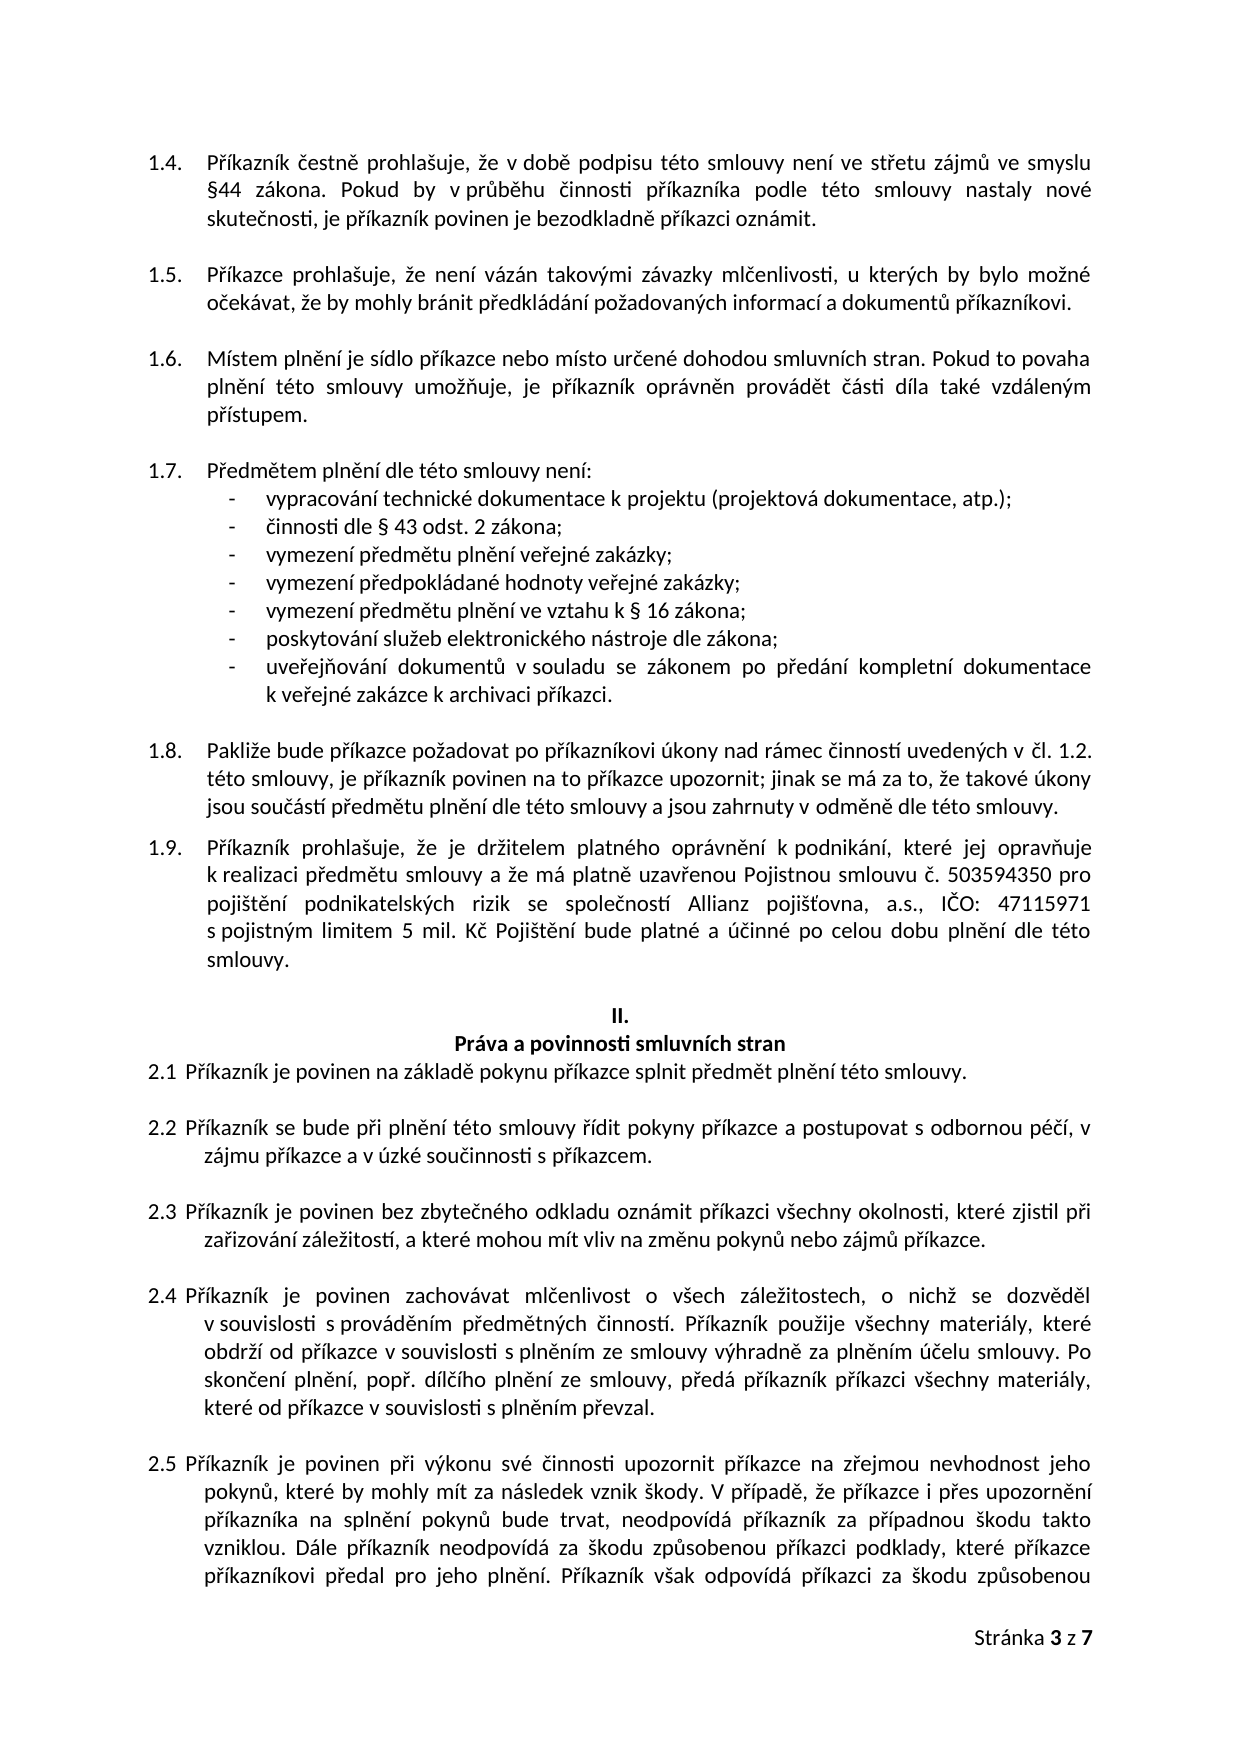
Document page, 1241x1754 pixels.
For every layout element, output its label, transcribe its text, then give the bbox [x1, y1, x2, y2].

list Příkazník je povinen na základě pokynu příkazce splnit předmět plnění této smlouvy. [148, 1057, 1093, 1085]
text Práva a povinnosti smluvních stran [148, 1029, 1093, 1057]
list Předmětem plnění dle této smlouvy není: [148, 456, 1093, 484]
list vymezení předpokládané hodnoty veřejné zakázky; [228, 568, 1093, 596]
text II. [148, 1001, 1093, 1029]
list Příkazník prohlašuje, že je držitelem platného oprávnění k podnikání, které jej opravňuje k realizaci předmětu smlouvy a že má platně uzavřenou Pojistnou smlouvu č. 503594350 pro pojištění podnikatelských rizik se společností Allianz pojišťovna, a.s., IČO: 47115971 s pojistným limitem 5 mil. Kč Pojištění bude platné a účinné po celou dobu plnění dle této smlouvy. [148, 833, 1093, 973]
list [148, 1449, 1093, 1589]
list Příkazník se bude při plnění této smlouvy řídit pokyny příkazce a postupovat s odbornou péčí, v zájmu příkazce a v úzké součinnosti s příkazcem. [148, 1113, 1093, 1169]
list poskytování služeb elektronického nástroje dle zákona; [228, 624, 1093, 652]
list vymezení předmětu plnění ve vztahu k § 16 zákona; [228, 596, 1093, 624]
list Pakliže bude příkazce požadovat po příkazníkovi úkony nad rámec činností uvedených v čl. 1.2. této smlouvy, je příkazník povinen na to příkazce upozornit; jinak se má za to, že takové úkony jsou součástí předmětu plnění dle této smlouvy a jsou zahrnuty v odměně dle této smlouvy. [148, 736, 1093, 820]
list Místem plnění je sídlo příkazce nebo místo určené dohodou smluvních stran. Pokud to povaha plnění této smlouvy umožňuje, je příkazník oprávněn provádět části díla také vzdáleným přístupem. [148, 344, 1093, 428]
list uveřejňování dokumentů v souladu se zákonem po předání kompletní dokumentace k veřejné zakázce k archivaci příkazci. [228, 652, 1093, 708]
list Příkazník je povinen bez zbytečného odkladu oznámit příkazci všechny okolnosti, které zjistil při zařizování záležitostí, a které mohou mít vliv na změnu pokynů nebo zájmů příkazce. [148, 1197, 1093, 1253]
list Příkazník je povinen zachovávat mlčenlivost o všech záležitostech, o nichž se dozvěděl v souvislosti s prováděním předmětných činností. Příkazník použije všechny materiály, které obdrží od příkazce v souvislosti s plněním ze smlouvy výhradně za plněním účelu smlouvy. Po skončení plnění, popř. dílčího plnění ze smlouvy, předá příkazník příkazci všechny materiály, které od příkazce v souvislosti s plněním převzal. [148, 1281, 1093, 1421]
list Příkazce prohlašuje, že není vázán takovými závazky mlčenlivosti, u kterých by bylo možné očekávat, že by mohly bránit předkládání požadovaných informací a dokumentů příkazníkovi. [148, 260, 1093, 316]
list vypracování technické dokumentace k projektu (projektová dokumentace, atp.); [228, 484, 1093, 512]
list činnosti dle § 43 odst. 2 zákona; [228, 512, 1093, 540]
list vymezení předmětu plnění veřejné zakázky; [228, 540, 1093, 568]
list Příkazník čestně prohlašuje, že v době podpisu této smlouvy není ve střetu zájmů ve smyslu §44 zákona. Pokud by v průběhu činnosti příkazníka podle této smlouvy nastaly nové skutečnosti, je příkazník povinen je bezodkladně příkazci oznámit. [148, 148, 1093, 232]
